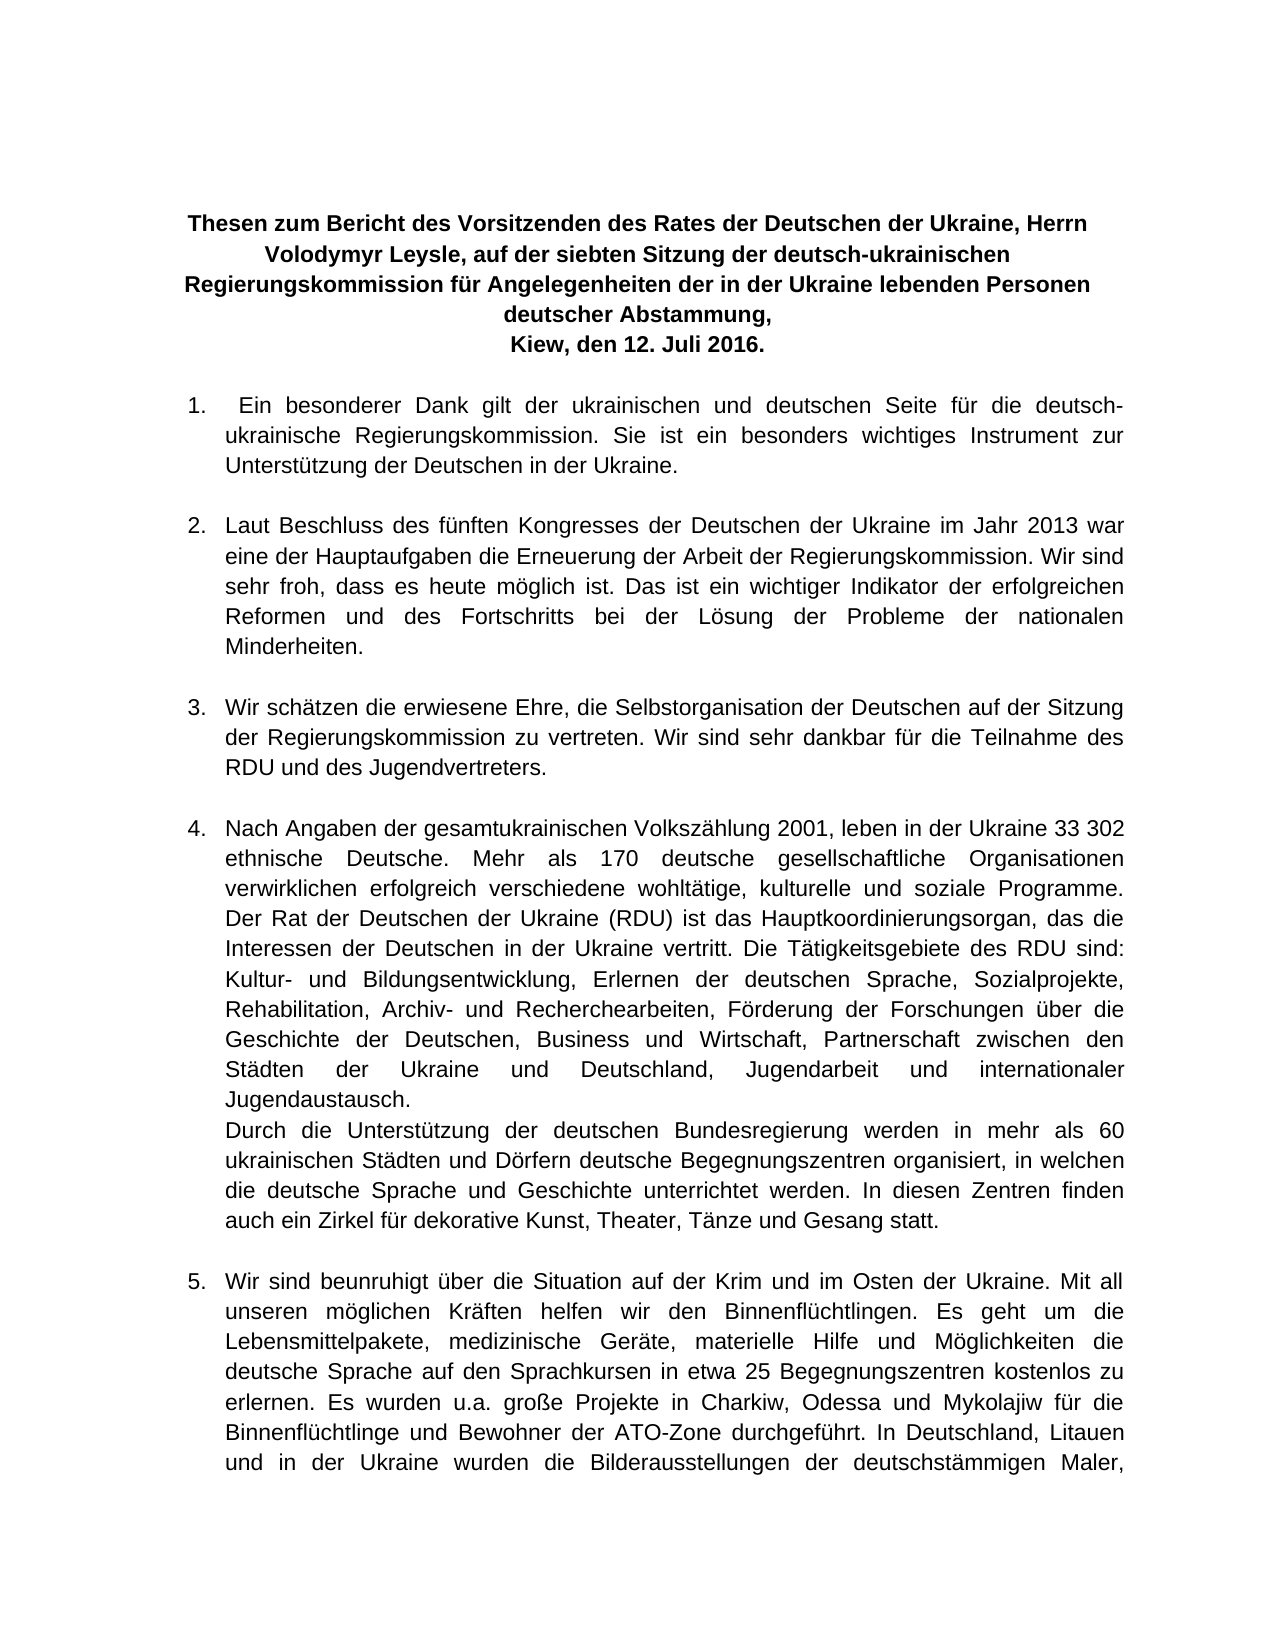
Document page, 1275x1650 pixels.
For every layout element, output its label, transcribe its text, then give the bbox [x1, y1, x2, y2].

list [187, 1268, 1125, 1475]
list Wir schätzen die erwiesene Ehre, die Selbstorganisation der Deutschen auf der Sitzung der Regierungskommission zu vertreten. Wir sind sehr dankbar für die Teilnahme des RDU und des Jugendvertreters. [187, 694, 1125, 781]
list Laut Beschluss des fünften Kongresses der Deutschen der Ukraine im Jahr 2013 war eine der Hauptaufgaben die Erneuerung der Arbeit der Regierungskommission. Wir sind sehr froh, dass es heute möglich ist. Das ist ein wichtiger Indikator der erfolgreichen Reformen und des Fortschritts bei der Lösung der Probleme der nationalen Minderheiten. [187, 512, 1125, 660]
text Thesen zum Bericht des Vorsitzenden des Rates der Deutschen der Ukraine, Herrn Volodymyr Leysle, auf der siebten Sitzung der deutsch-ukrainischen Regierungskommission für Angelegenheiten der in der Ukraine lebenden Personen deutscher Abstammung, [150, 210, 1125, 327]
list Ein besonderer Dank gilt der ukrainischen und deutschen Seite für die deutsch-ukrainische Regierungskommission. Sie ist ein besonders wichtiges Instrument zur Unterstützung der Deutschen in der Ukraine. [187, 392, 1125, 478]
list Durch die Unterstützung der deutschen Bundesregierung werden in mehr als 60 ukrainischen Städten und Dörfern deutsche Begegnungszentren organisiert, in welchen die deutsche Sprache und Geschichte unterrichtet werden. In diesen Zentren finden auch ein Zirkel für dekorative Kunst, Theater, Tänze und Gesang statt. [225, 1117, 1125, 1234]
text Kiew, den 12. Juli 2016. [150, 331, 1125, 358]
list Nach Angaben der gesamtukrainischen Volkszählung 2001, leben in der Ukraine 33 302 ethnische Deutsche. Mehr als 170 deutsche gesellschaftliche Organisationen verwirklichen erfolgreich verschiedene wohltätige, kulturelle und soziale Programme. Der Rat der Deutschen der Ukraine (RDU) ist das Hauptkoordinierungsorgan, das die Interessen der Deutschen in der Ukraine vertritt. Die Tätigkeitsgebiete des RDU sind: Kultur- und Bildungsentwicklung, Erlernen der deutschen Sprache, Sozialprojekte, Rehabilitation, Archiv- und Recherchearbeiten, Förderung der Forschungen über die Geschichte der Deutschen, Business und Wirtschaft, Partnerschaft zwischen den Städten der Ukraine und Deutschland, Jugendarbeit und internationaler Jugendaustausch. [187, 814, 1125, 1113]
